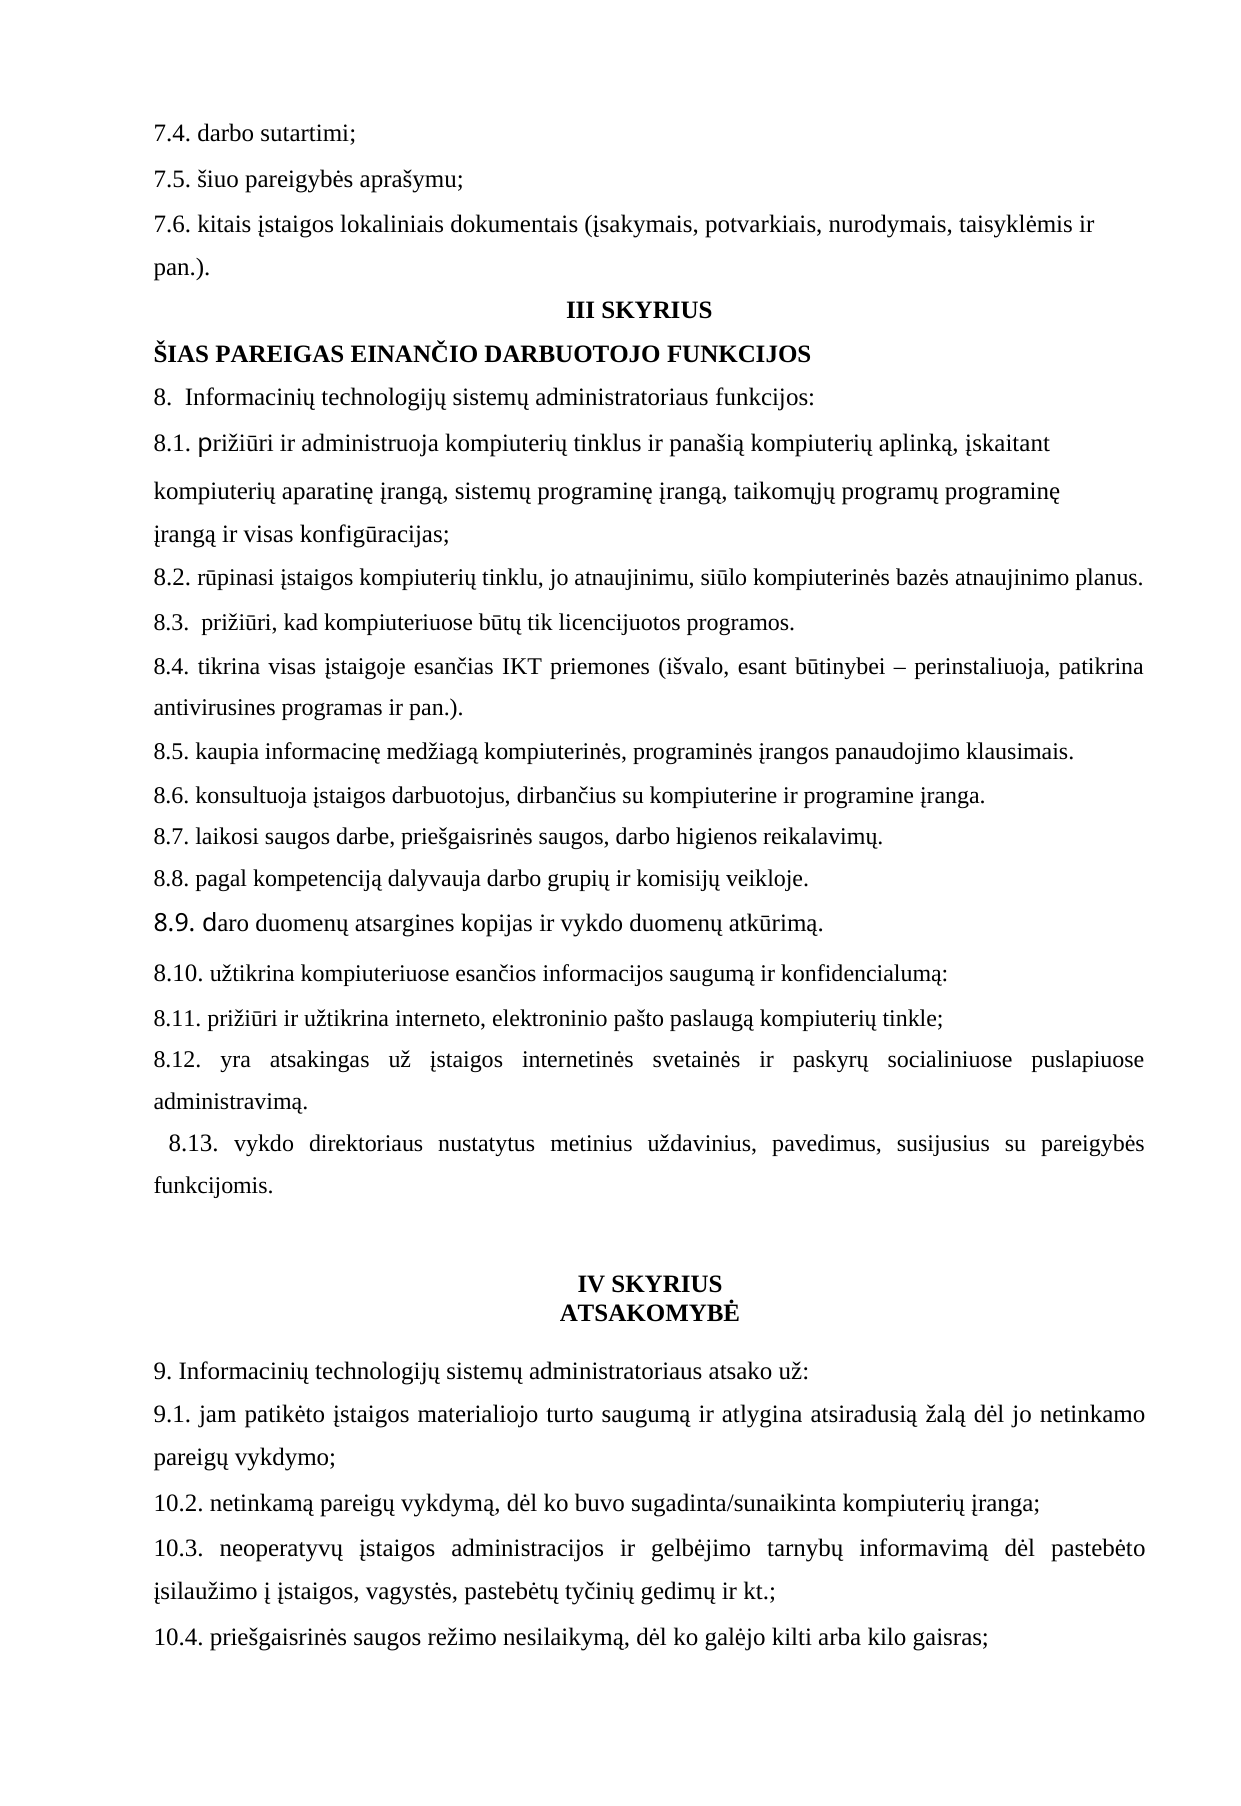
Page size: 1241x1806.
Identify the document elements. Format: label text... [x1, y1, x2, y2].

text 8. Informacinių technologijų sistemų administratoriaus funkcijos: [153, 382, 1146, 411]
text 10.3. neoperatyvų įstaigos administracijos ir gelbėjimo tarnybų informavimą dėl pastebėto įsilaužimo į įstaigos, vagystės, pastebėtų tyčinių gedimų ir kt.; [153, 1533, 1146, 1605]
text 8.1. prižiūri ir administruoja kompiuterių tinklus ir panašią kompiuterių aplinką, įskaitant [153, 425, 1146, 459]
text 8.2. rūpinasi įstaigos kompiuterių tinklu, jo atnaujinimu, siūlo kompiuterinės bazės atnaujinimo planus. [153, 562, 1146, 591]
text 8.4. tikrina visas įstaigoje esančias IKT priemones (išvalo, esant būtinybei – perinstaliuoja, patikrina antivirusines programas ir pan.). [153, 652, 1146, 721]
text 8.6. konsultuoja įstaigos darbuotojus, dirbančius su kompiuterine ir programine įranga. [153, 781, 1146, 808]
text ATSAKOMYBĖ [153, 1298, 1146, 1327]
text 7.4. darbo sutartimi; [153, 118, 1146, 147]
text 8.3. prižiūri, kad kompiuteriuose būtų tik licencijuotos programos. [153, 608, 1146, 636]
text 9. Informacinių technologijų sistemų administratoriaus atsako už: [153, 1356, 1146, 1384]
text 7.5. šiuo pareigybės aprašymu; [153, 164, 1146, 192]
text IV SKYRIUS [153, 1269, 1146, 1298]
text kompiuterių aparatinę įrangą, sistemų programinę įrangą, taikomųjų programų programinę [153, 476, 1146, 505]
text 10.4. priešgaisrinės saugos režimo nesilaikymą, dėl ko galėjo kilti arba kilo gaisras; [153, 1622, 1146, 1651]
text 8.11. prižiūri ir užtikrina interneto, elektroninio pašto paslaugą kompiuterių tinkle; [153, 1004, 1146, 1032]
text 10.2. netinkamą pareigų vykdymą, dėl ko buvo sugadinta/sunaikinta kompiuterių įranga; [153, 1488, 1146, 1516]
text 9.1. jam patikėto įstaigos materialiojo turto saugumą ir atlygina atsiradusią žalą dėl jo netinkamo pareigų vykdymo; [153, 1399, 1146, 1471]
text 8.10. užtikrina kompiuteriuose esančios informacijos saugumą ir konfidencialumą: [153, 958, 1146, 987]
text 7.6. kitais įstaigos lokaliniais dokumentais (įsakymais, potvarkiais, nurodymais, taisyklėmis ir pan.). [153, 209, 1146, 281]
text 8.5. kaupia informacinę medžiagą kompiuterinės, programinės įrangos panaudojimo klausimais. [153, 737, 1146, 764]
text 8.8. pagal kompetenciją dalyvauja darbo grupių ir komisijų veikloje. [153, 863, 1146, 891]
text 8.12. yra atsakingas už įstaigos internetinės svetainės ir paskyrų socialiniuose puslapiuose administravimą. [153, 1045, 1146, 1114]
text III SKYRIUS [153, 296, 1146, 324]
text 8.9. daro duomenų atsargines kopijas ir vykdo duomenų atkūrimą. [153, 905, 1146, 939]
text 8.7. laikosi saugos darbe, priešgaisrinės saugos, darbo higienos reikalavimų. [153, 822, 1146, 850]
text 8.13. vykdo direktoriaus nustatytus metinius uždavinius, pavedimus, susijusius su pareigybės funkcijomis. [153, 1128, 1146, 1198]
text įrangą ir visas konfigūracijas; [153, 519, 1146, 548]
text ŠIAS PAREIGAS EINANČIO DARBUOTOJO FUNKCIJOS [153, 339, 1146, 367]
